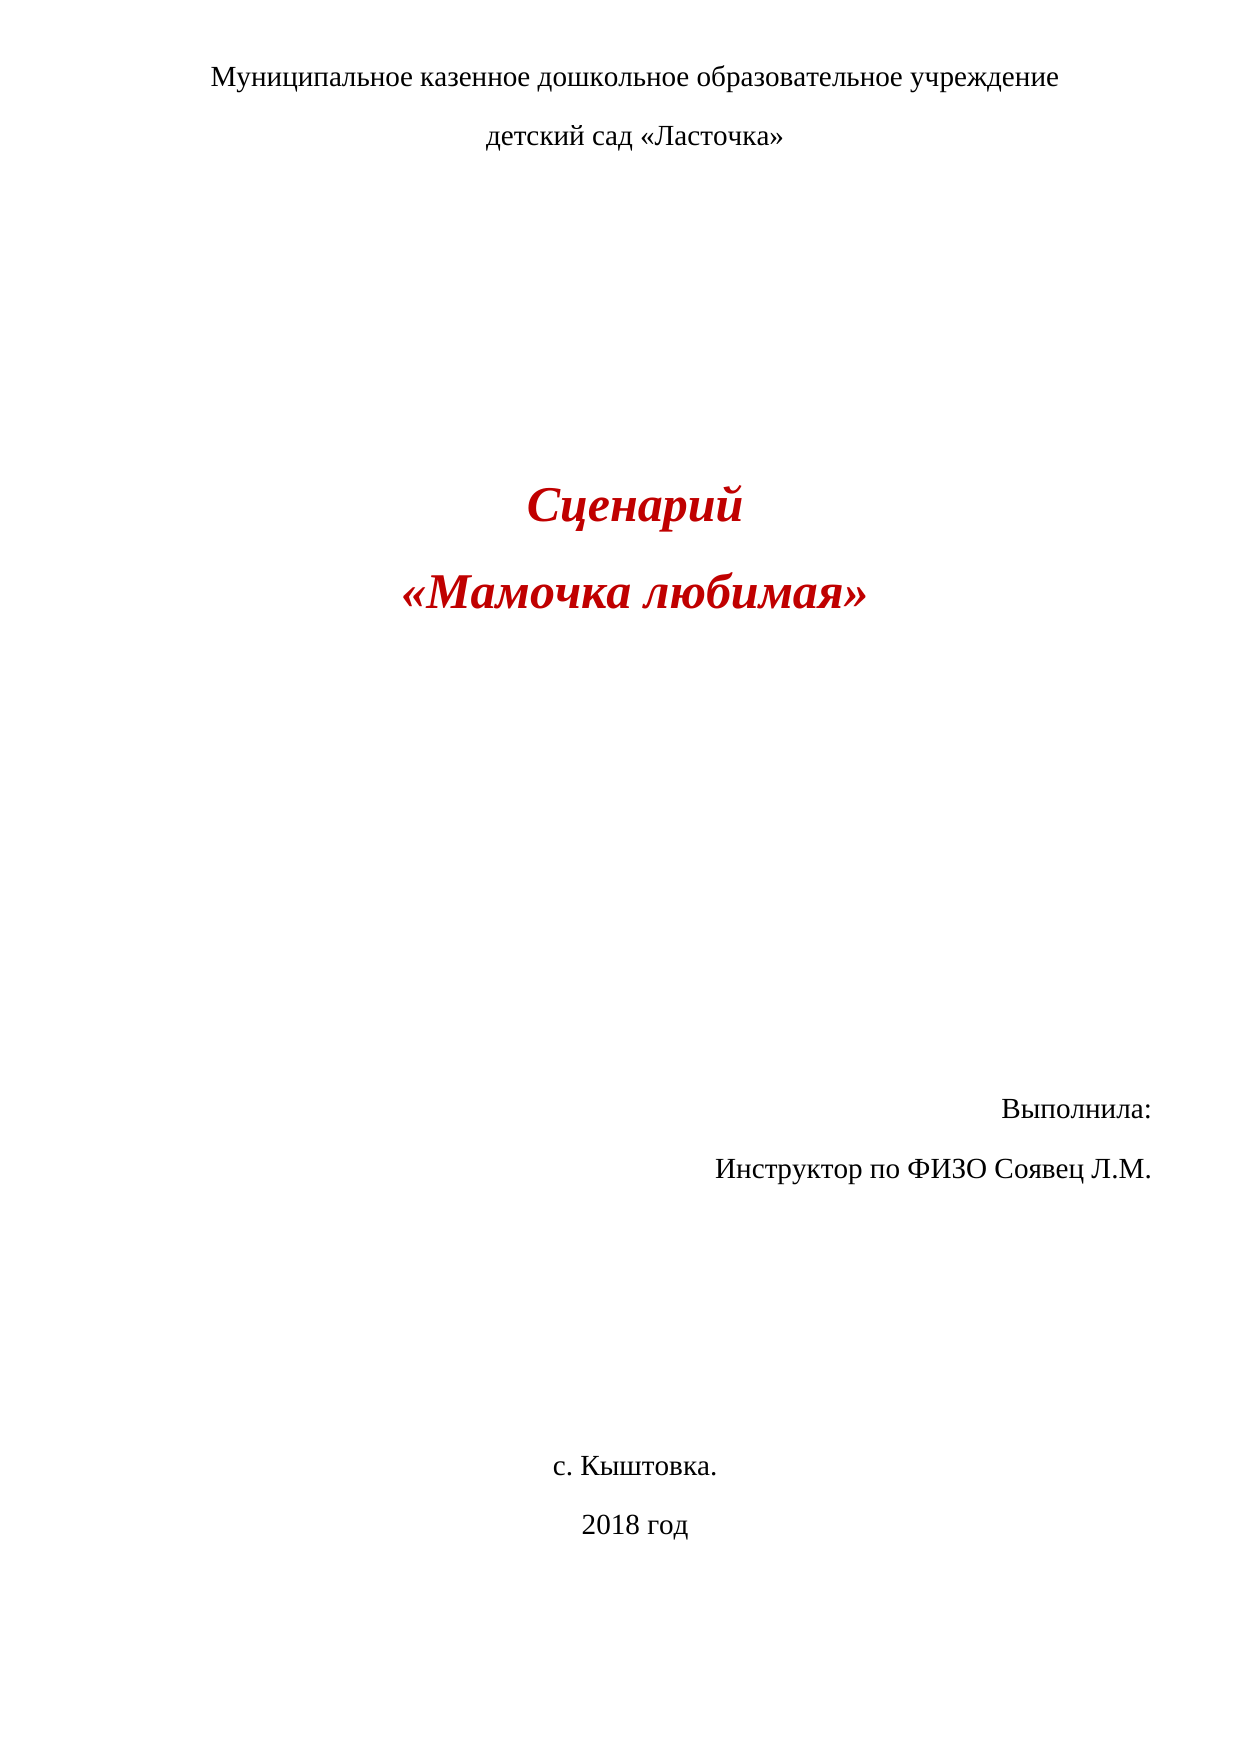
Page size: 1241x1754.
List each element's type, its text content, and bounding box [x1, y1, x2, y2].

text с. Кыштовка. [118, 1448, 1152, 1481]
text Инструктор по ФИЗО Соявец Л.М. [118, 1151, 1152, 1184]
text детский сад «Ласточка» [118, 118, 1152, 152]
text Выполнила: [118, 1092, 1152, 1125]
text 2018 год [118, 1507, 1152, 1541]
text Сценарий [118, 475, 1152, 532]
text Муниципальное казенное дошкольное образовательное учреждение [118, 59, 1152, 93]
text «Мамочка любимая» [118, 562, 1152, 619]
